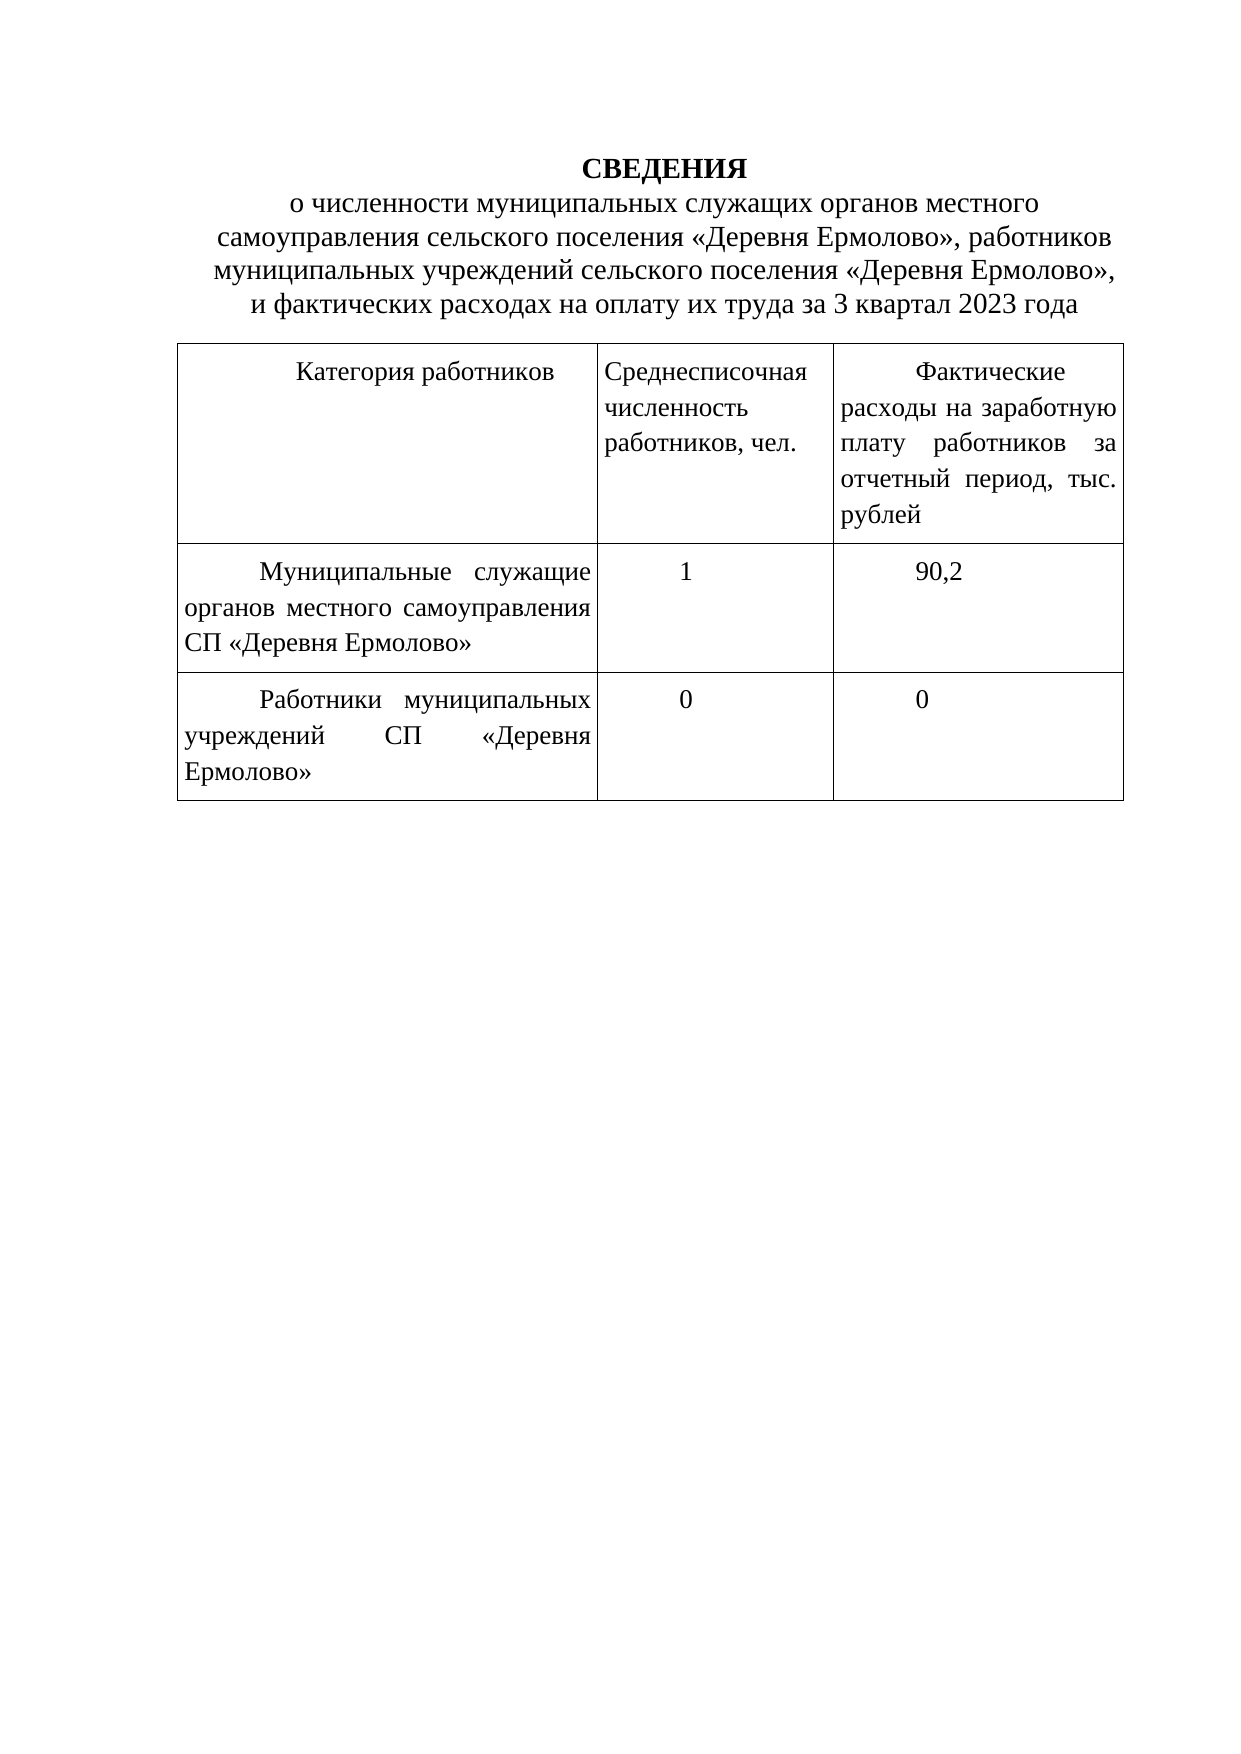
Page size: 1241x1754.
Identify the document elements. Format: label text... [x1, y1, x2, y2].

table_header Среднесписочная численность работников, чел. [598, 344, 833, 543]
table_cell Работники муниципальных учреждений СП «Деревня Ермолово» [178, 673, 597, 800]
table_cell 90,2 [834, 544, 1123, 672]
table_header Категория работников [178, 344, 597, 543]
table_cell 0 [598, 673, 833, 800]
table_header Фактические расходы на заработную плату работников за отчетный период, тыс. рублей [834, 344, 1123, 543]
table_cell Муниципальные служащие органов местного самоуправления СП «Деревня Ермолово» [178, 544, 597, 672]
text о численности муниципальных служащих органов местного [177, 185, 1152, 219]
text СВЕДЕНИЯ [177, 152, 1152, 185]
table_cell 0 [834, 673, 1123, 800]
text и фактических расходах на оплату их труда за 3 квартал 2023 года [177, 286, 1152, 319]
text самоуправления сельского поселения «Деревня Ермолово», работников муниципальных учреждений сельского поселения «Деревня Ермолово», [177, 219, 1152, 286]
table_cell 1 [598, 544, 833, 672]
